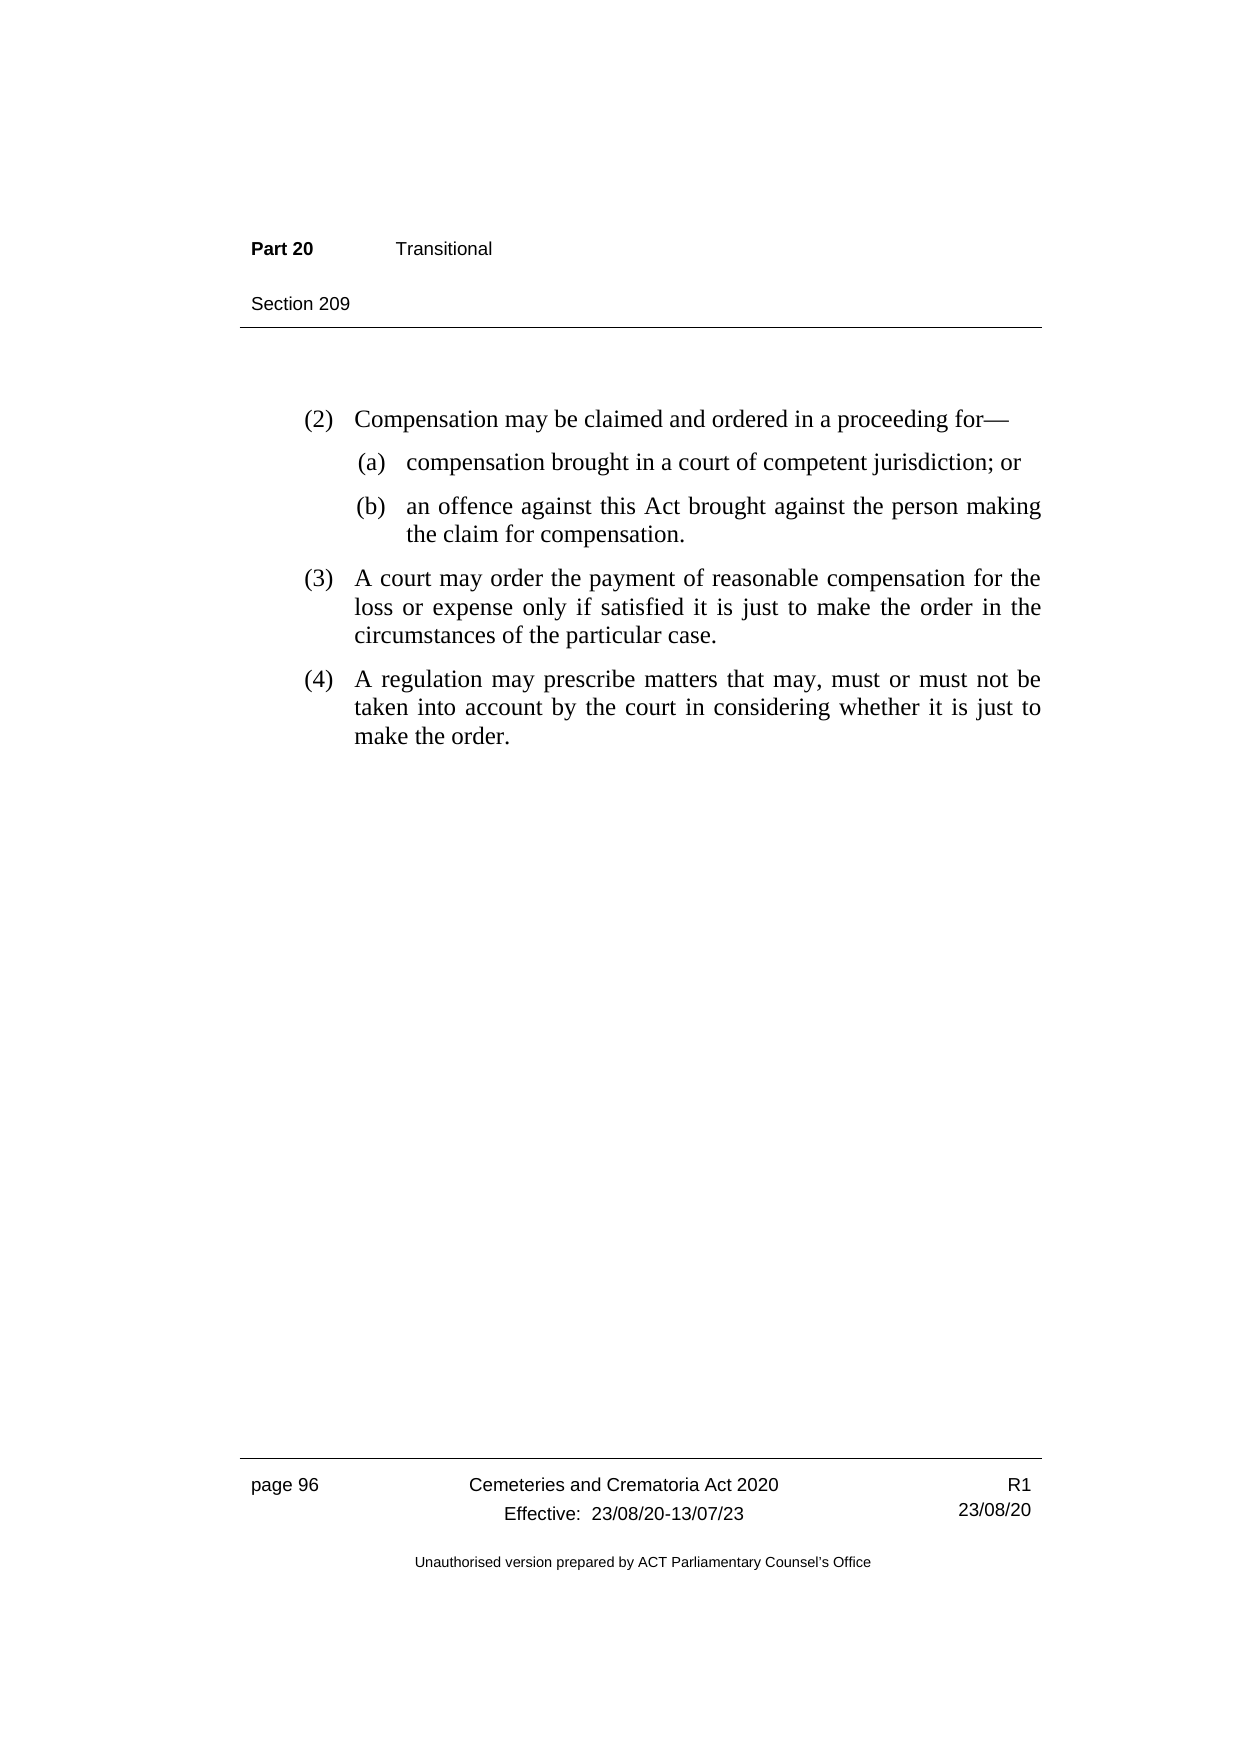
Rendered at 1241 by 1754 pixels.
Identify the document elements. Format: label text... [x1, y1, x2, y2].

text (3) A court may order the payment of reasonable compensation for the loss or expense only if satisfied it is just to make the order in the circumstances of the particular case. [239, 563, 1042, 649]
text (4) A regulation may prescribe matters that may, must or must not be taken into account by the court in considering whether it is just to make the order. [239, 664, 1042, 750]
text (a) compensation brought in a court of competent jurisdiction; or [239, 447, 1042, 476]
text (b) an offence against this Act brought against the person making the claim for compensation. [239, 491, 1042, 548]
text (2) Compensation may be claimed and ordered in a proceeding for— [239, 404, 1042, 433]
